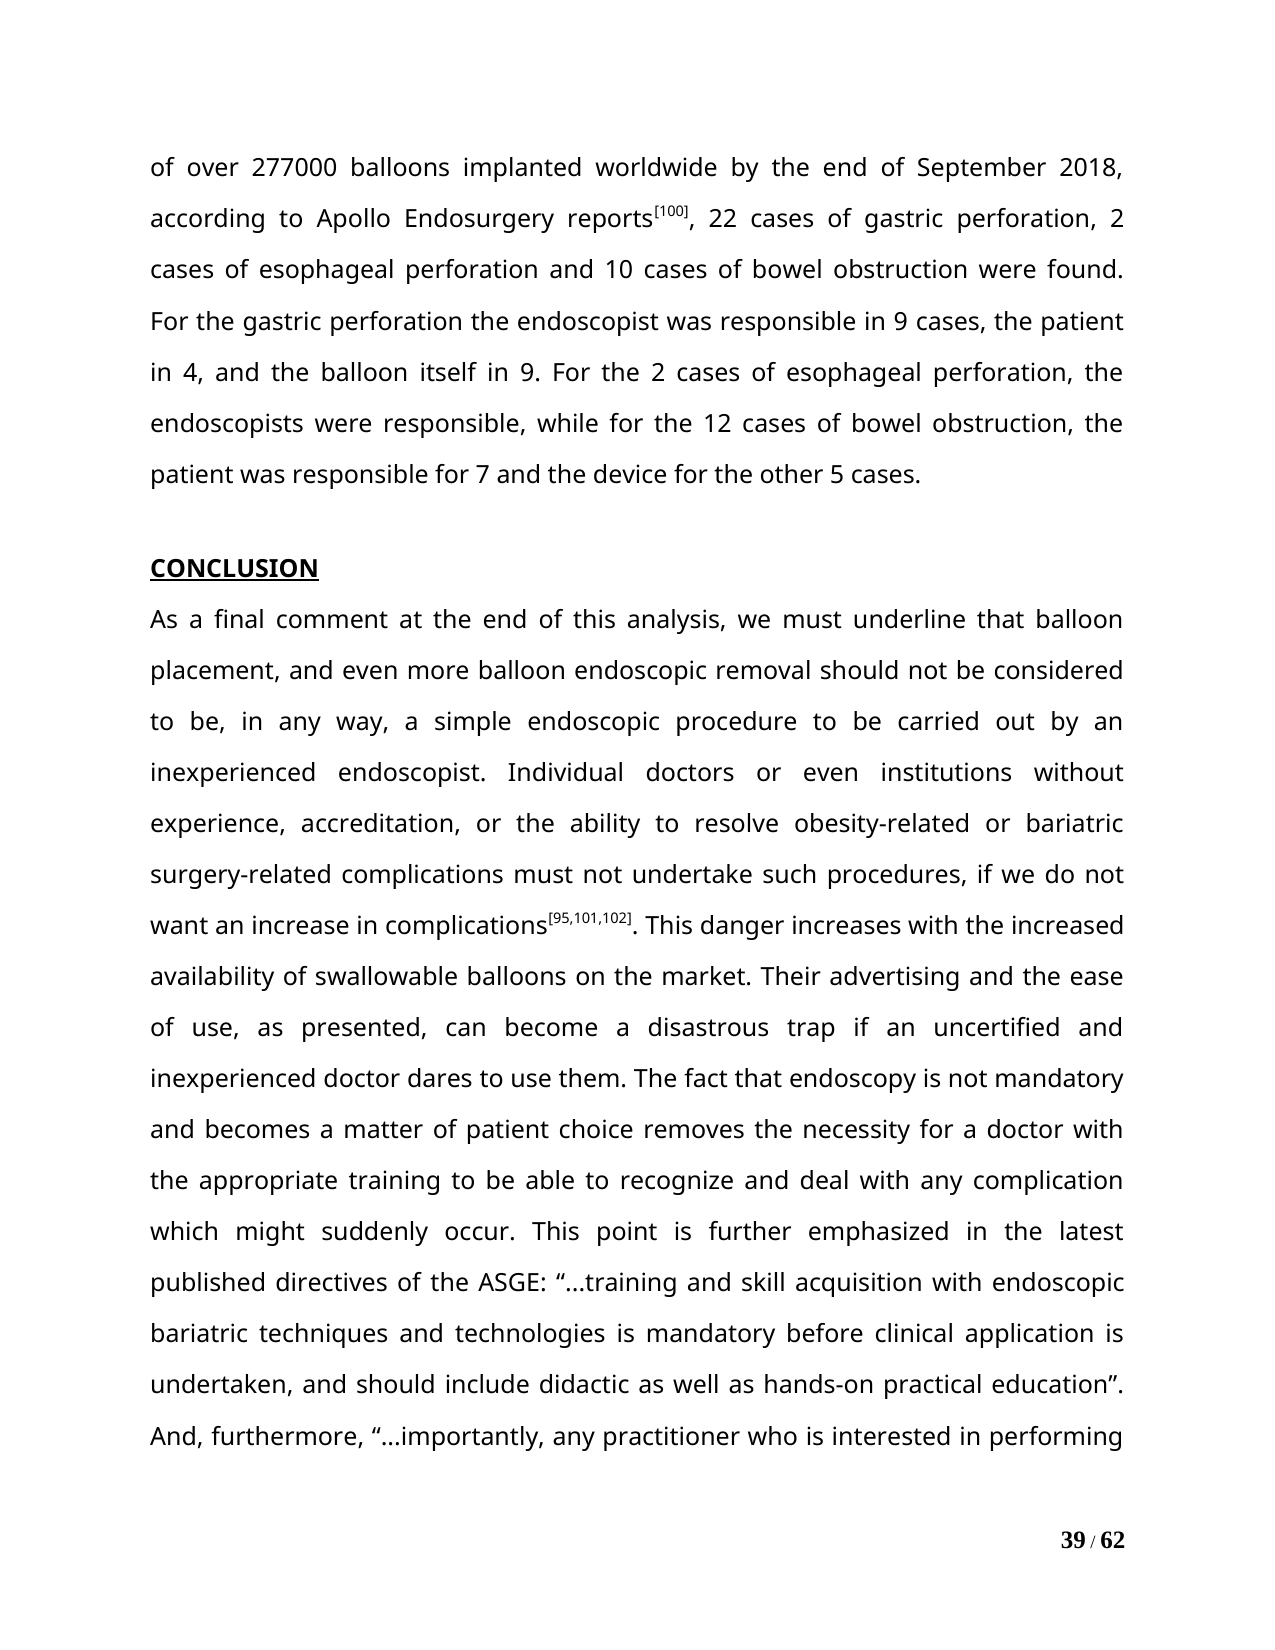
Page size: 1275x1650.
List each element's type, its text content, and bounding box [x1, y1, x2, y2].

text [150, 601, 1125, 1452]
text CONCLUSION [150, 550, 1125, 584]
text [150, 150, 1125, 490]
